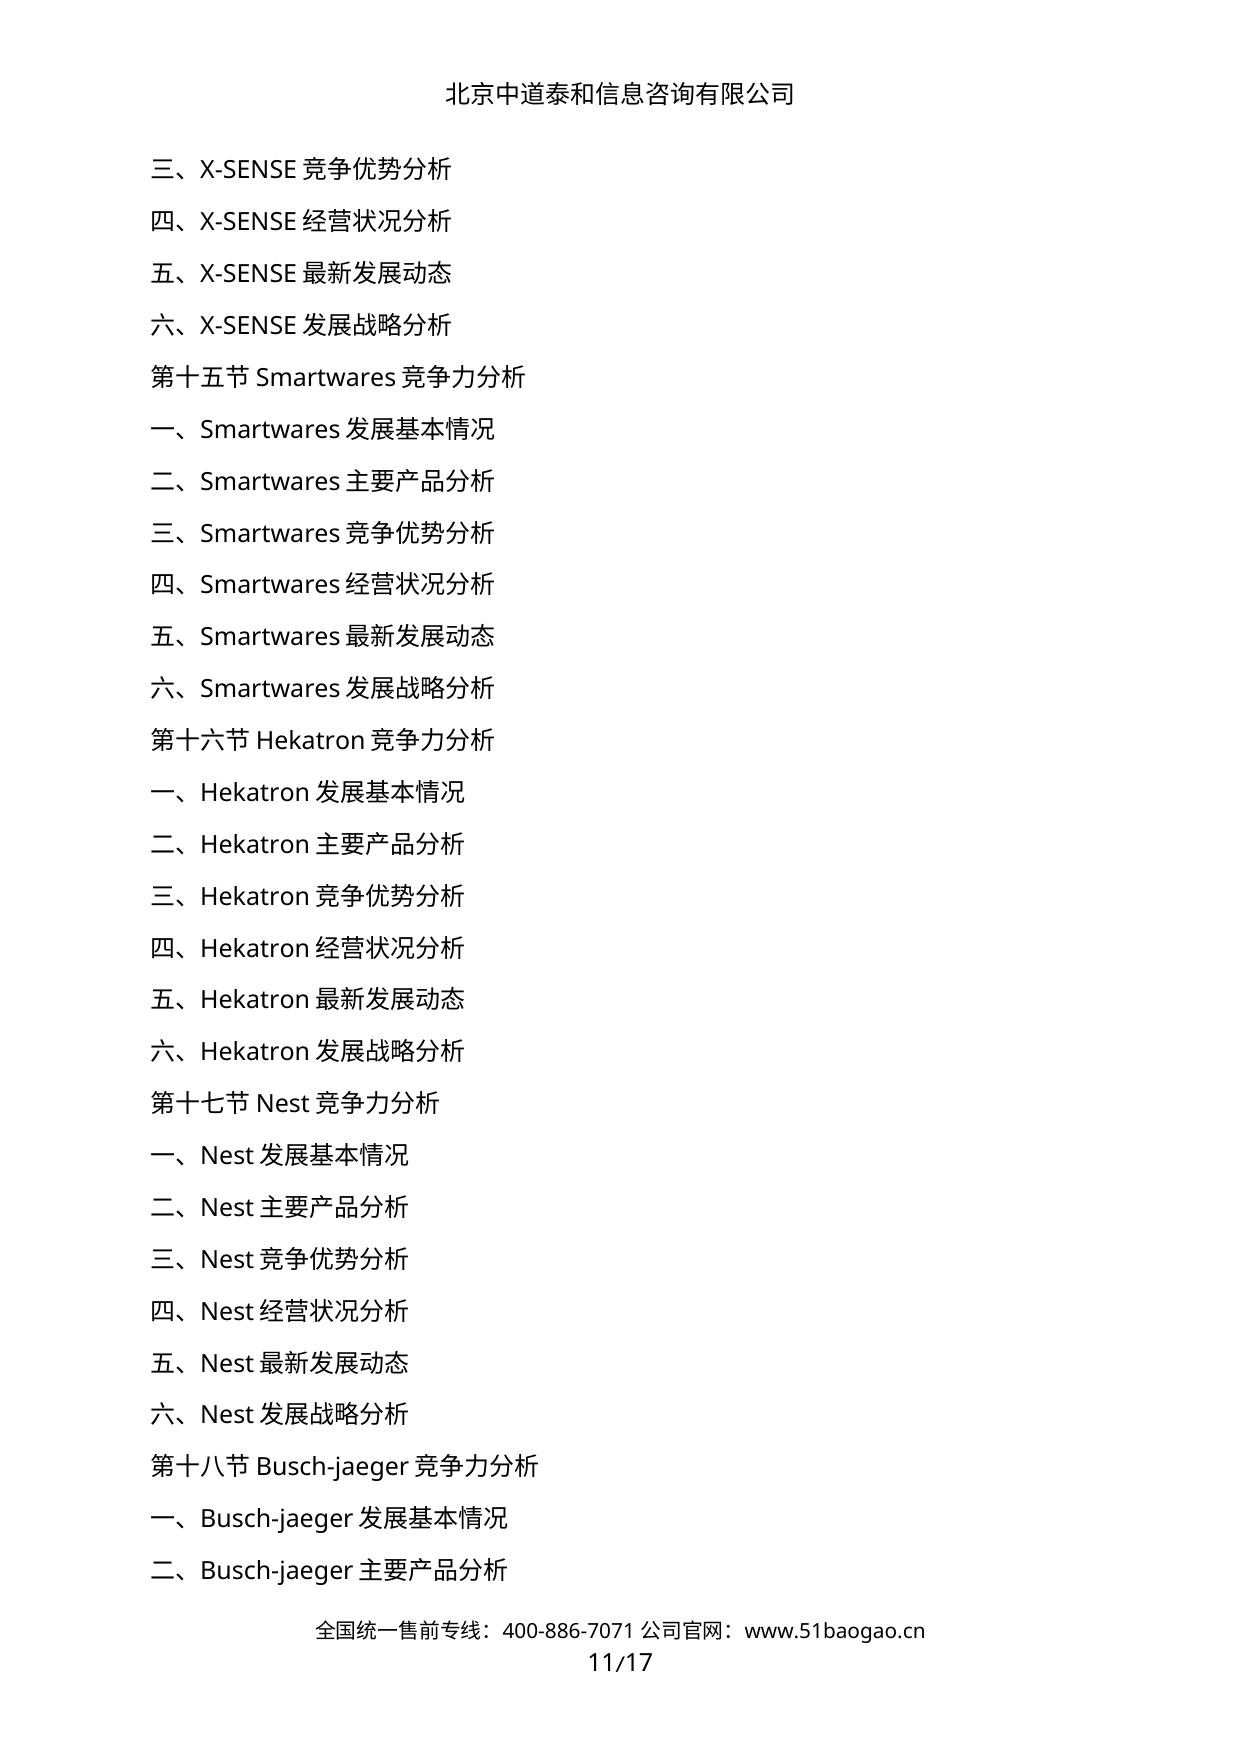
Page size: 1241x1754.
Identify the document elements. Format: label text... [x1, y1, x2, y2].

text 一、Nest发展基本情况 [150, 1136, 1090, 1172]
text 五、Nest最新发展动态 [150, 1343, 1090, 1379]
text 四、Nest经营状况分析 [150, 1291, 1090, 1327]
text 六、X-SENSE发展战略分析 [150, 306, 1090, 342]
text 六、Hekatron发展战略分析 [150, 1032, 1090, 1068]
text 三、Smartwares竞争优势分析 [150, 513, 1090, 549]
text 六、Nest发展战略分析 [150, 1395, 1090, 1431]
text 第十五节 Smartwares竞争力分析 [150, 357, 1090, 394]
text 六、Smartwares发展战略分析 [150, 669, 1090, 705]
text 第十八节 Busch-jaeger竞争力分析 [150, 1447, 1090, 1483]
text 五、X-SENSE最新发展动态 [150, 254, 1090, 290]
text 一、Hekatron发展基本情况 [150, 772, 1090, 809]
text 四、Hekatron经营状况分析 [150, 928, 1090, 964]
text 二、Hekatron主要产品分析 [150, 824, 1090, 861]
text 一、Busch-jaeger发展基本情况 [150, 1499, 1090, 1535]
text 第十六节 Hekatron竞争力分析 [150, 721, 1090, 757]
text 四、Smartwares经营状况分析 [150, 565, 1090, 601]
text 四、X-SENSE经营状况分析 [150, 202, 1090, 238]
text 二、Nest主要产品分析 [150, 1187, 1090, 1224]
text 三、Nest竞争优势分析 [150, 1239, 1090, 1276]
text 三、Hekatron竞争优势分析 [150, 876, 1090, 912]
text 五、Hekatron最新发展动态 [150, 980, 1090, 1016]
text 五、Smartwares最新发展动态 [150, 617, 1090, 653]
text 二、Busch-jaeger主要产品分析 [150, 1551, 1090, 1587]
text 第十七节 Nest竞争力分析 [150, 1084, 1090, 1120]
text 三、X-SENSE竞争优势分析 [150, 150, 1090, 186]
text 二、Smartwares主要产品分析 [150, 461, 1090, 497]
text 一、Smartwares发展基本情况 [150, 409, 1090, 446]
